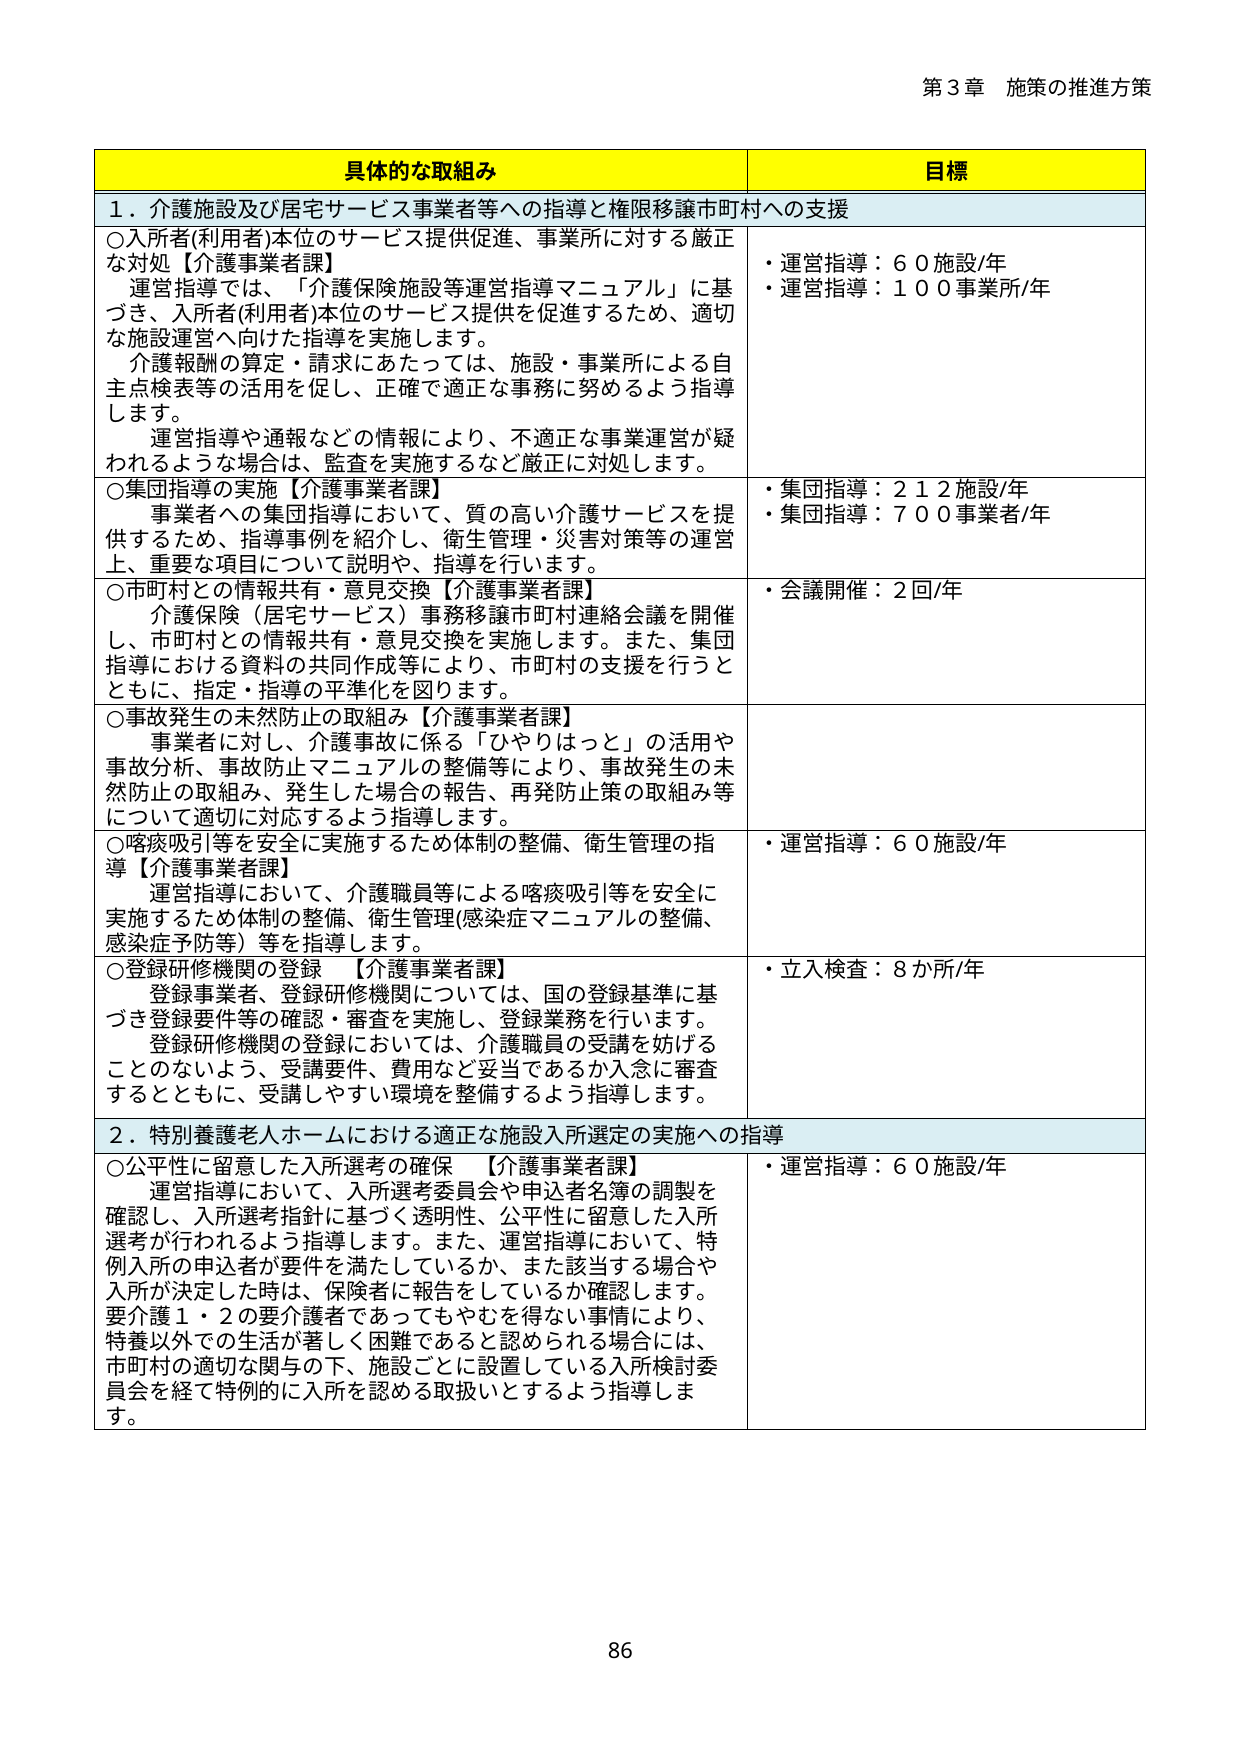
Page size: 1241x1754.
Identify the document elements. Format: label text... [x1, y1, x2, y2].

table_cell ○事故発生の未然防止の取組み【介護事業者課】 事業者に対し、介護事故に係る「ひやりはっと」の活用や事故分析、事故防止マニュアルの整備等により、事故発生の未然防止の取組み、発生した場合の報告、再発防止策の取組み等について適切に対応するよう指導します。 [95, 705, 747, 830]
table_cell ・運営指導：６０施設/年 ・運営指導：１００事業所/年 [748, 227, 1145, 477]
table_cell ・運営指導：６０施設/年 [748, 831, 1145, 956]
table_cell ○喀痰吸引等を安全に実施するため体制の整備、衛生管理の指導【介護事業者課】 運営指導において、介護職員等による喀痰吸引等を安全に実施するため体制の整備、衛生管理(感染症マニュアルの整備、感染症予防等）等を指導します。 [95, 831, 747, 956]
table_header 具体的な取組み [95, 150, 747, 190]
table_cell ・会議開催：２回/年 [748, 579, 1145, 704]
table_cell ○集団指導の実施【介護事業者課】 事業者への集団指導において、質の高い介護サービスを提供するため、指導事例を紹介し、衛生管理・災害対策等の運営上、重要な項目について説明や、指導を行います。 [95, 478, 747, 578]
table_header 目標 [748, 150, 1145, 190]
table_cell [748, 705, 1145, 830]
table_cell ○市町村との情報共有・意見交換【介護事業者課】 介護保険（居宅サービス）事務移譲市町村連絡会議を開催し、市町村との情報共有・意見交換を実施します。また、集団指導における資料の共同作成等により、市町村の支援を行うとともに、指定・指導の平準化を図ります。 [95, 579, 747, 704]
table_cell ○登録研修機関の登録 【介護事業者課】 登録事業者、登録研修機関については、国の登録基準に基づき登録要件等の確認・審査を実施し、登録業務を行います。 登録研修機関の登録においては、介護職員の受講を妨げることのないよう、受講要件、費用など妥当であるか入念に審査するとともに、受講しやすい環境を整備するよう指導します。 [95, 957, 747, 1118]
table_cell ・集団指導：２１２施設/年 ・集団指導：７００事業者/年 [748, 478, 1145, 578]
table_cell １．介護施設及び居宅サービス事業者等への指導と権限移譲市町村への支援 [95, 194, 1145, 226]
table_cell ・立入検査：８か所/年 [748, 957, 1145, 1118]
table_cell ２．特別養護老人ホームにおける適正な施設入所選定の実施への指導 [95, 1119, 1145, 1153]
table_cell ○入所者(利用者)本位のサービス提供促進、事業所に対する厳正な対処【介護事業者課】 運営指導では、「介護保険施設等運営指導マニュアル」に基づき、入所者(利用者)本位のサービス提供を促進するため、適切な施設運営へ向けた指導を実施します。 介護報酬の算定・請求にあたっては、施設・事業所による自主点検表等の活用を促し、正確で適正な事務に努めるよう指導します。 運営指導や通報などの情報により、不適正な事業運営が疑われるような場合は、監査を実施するなど厳正に対処します。 [95, 227, 747, 477]
table_cell ・運営指導：６０施設/年 [748, 1154, 1145, 1429]
table_cell ○公平性に留意した入所選考の確保 【介護事業者課】 運営指導において、入所選考委員会や申込者名簿の調製を確認し、入所選考指針に基づく透明性、公平性に留意した入所選考が行われるよう指導します。また、運営指導において、特例入所の申込者が要件を満たしているか、また該当する場合や入所が決定した時は、保険者に報告をしているか確認します。要介護１・２の要介護者であってもやむを得ない事情により、特養以外での生活が著しく困難であると認められる場合には、市町村の適切な関与の下、施設ごとに設置している入所検討委員会を経て特例的に入所を認める取扱いとするよう指導します。 [95, 1154, 747, 1429]
